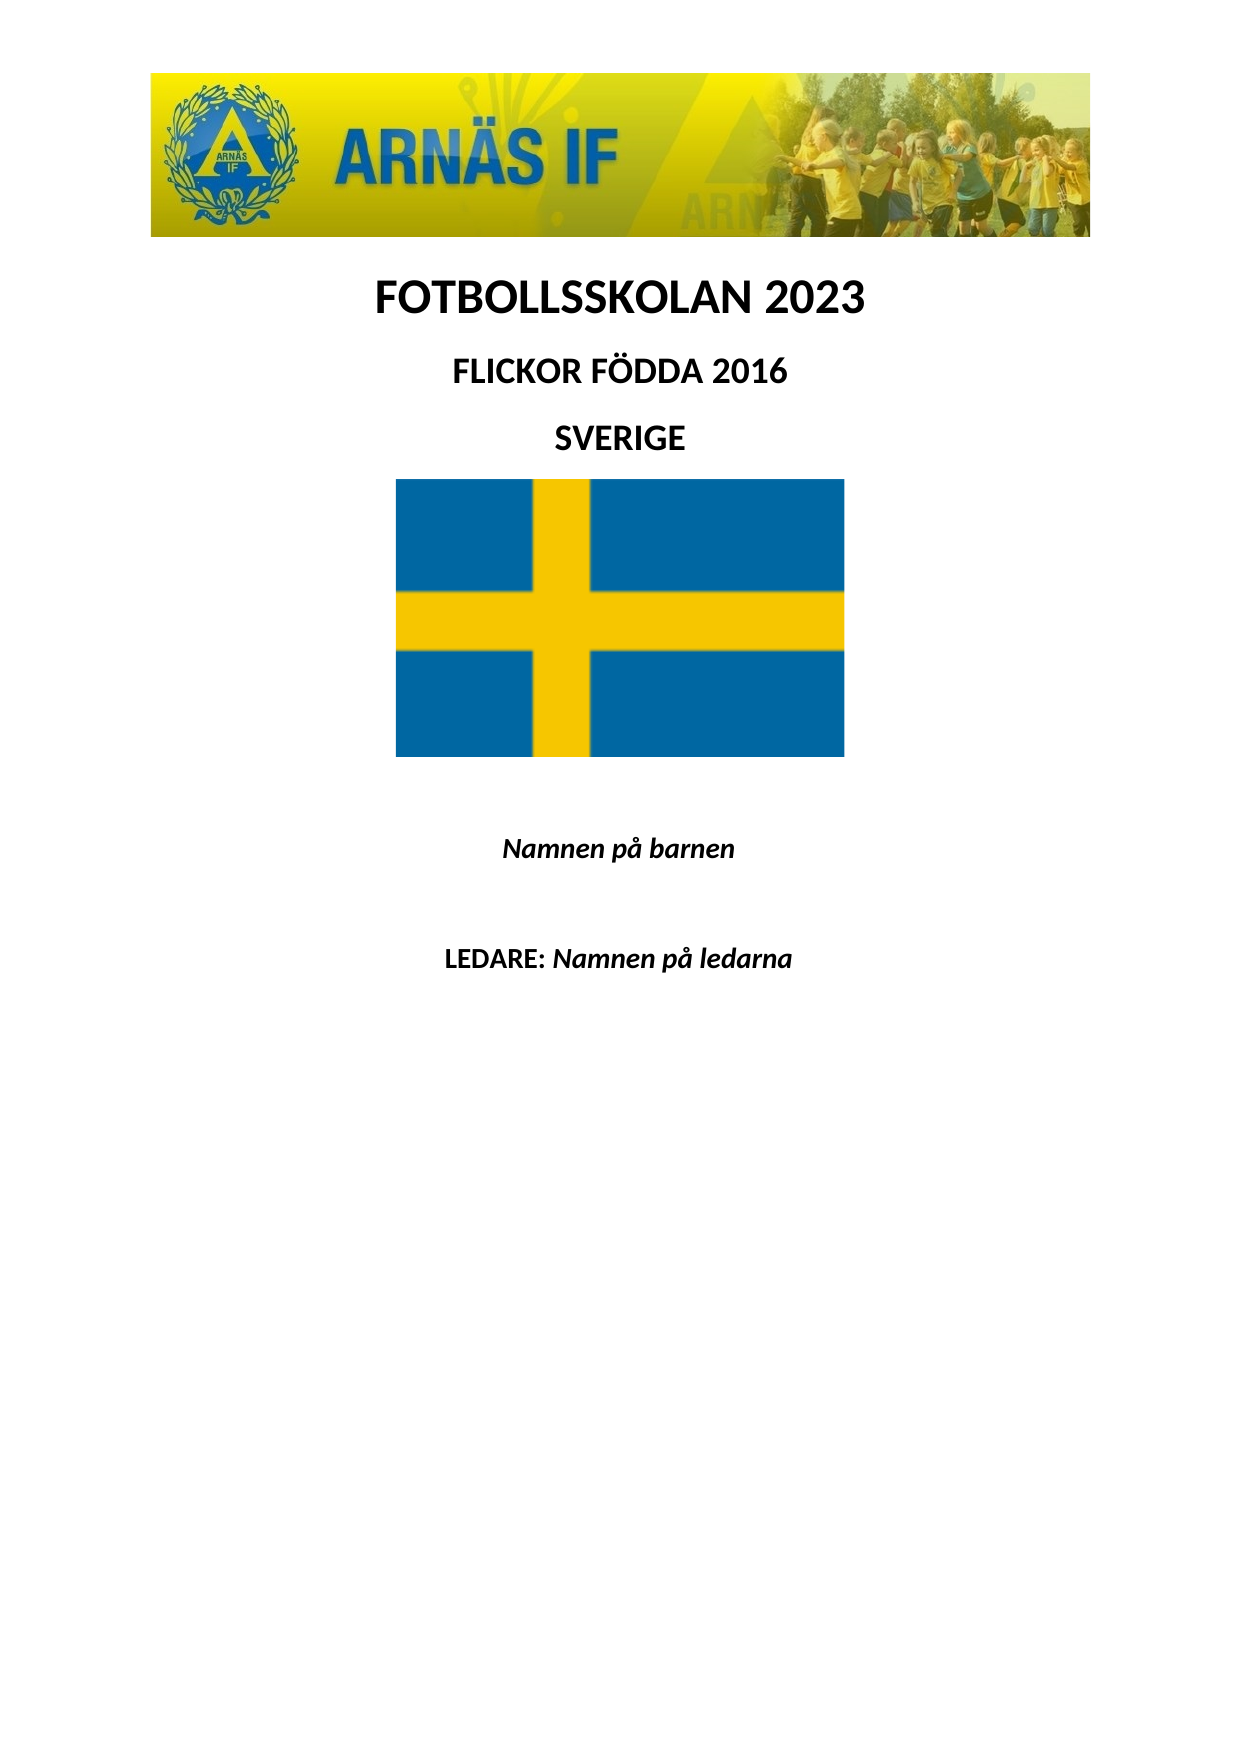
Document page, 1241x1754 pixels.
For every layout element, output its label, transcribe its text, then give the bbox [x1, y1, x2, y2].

text LEDARE: Namnen på ledarna [150, 941, 1090, 976]
picture [395, 479, 845, 757]
text FLICKOR FÖDDA 2016 [150, 347, 1090, 393]
picture [150, 73, 1091, 237]
text SVERIGE [150, 413, 1090, 459]
text Namnen på barnen [150, 830, 1090, 866]
text FOTBOLLSSKOLAN 2023 [150, 265, 1090, 326]
